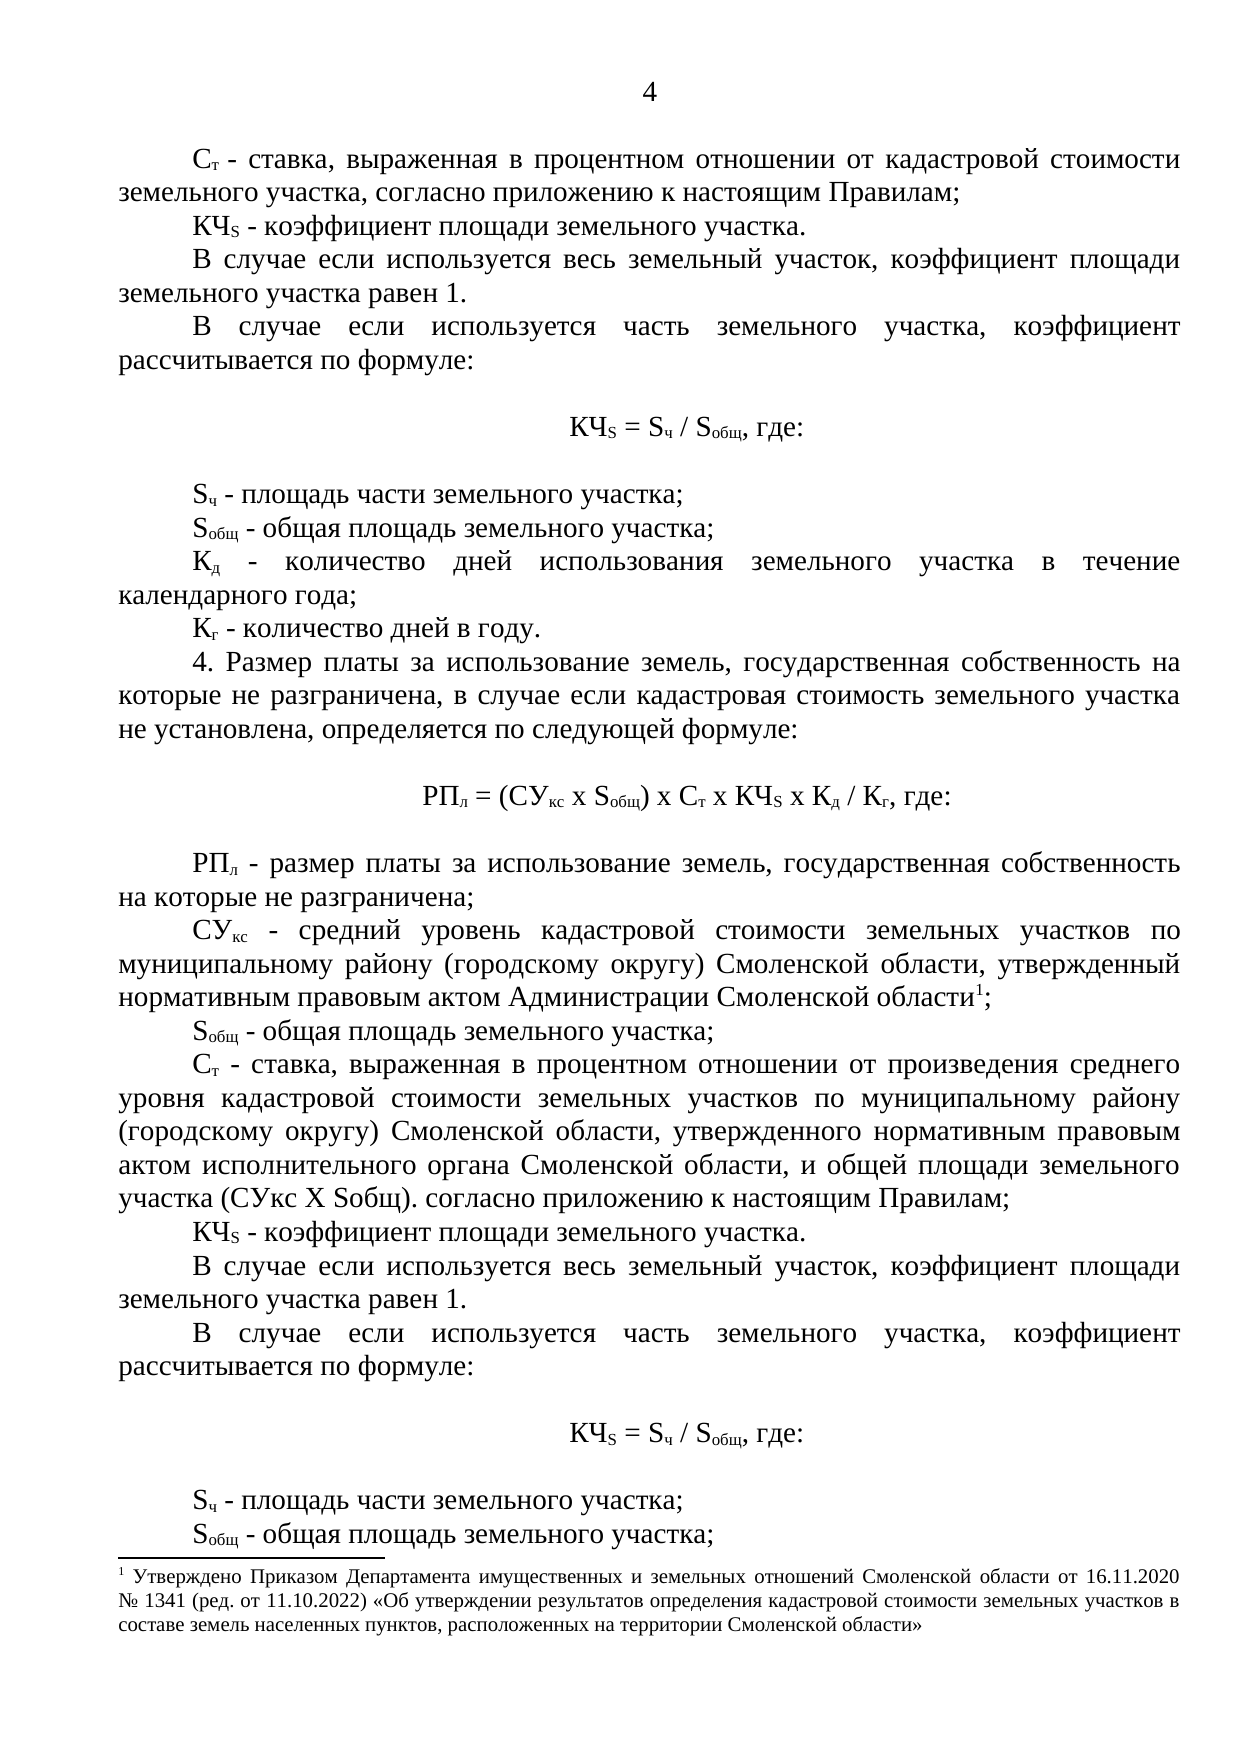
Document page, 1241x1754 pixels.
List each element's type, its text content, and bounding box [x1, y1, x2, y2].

text Кд - количество дней использования земельного участка в течение календарного года; [118, 543, 1181, 610]
text КЧS = Sч / Sобщ, где: [118, 1415, 1181, 1449]
text Sч - площадь части земельного участка; [118, 1482, 1181, 1516]
text КЧS - коэффициент площади земельного участка. [118, 1214, 1181, 1248]
text Sч - площадь части земельного участка; [118, 476, 1181, 510]
text РПл = (СУкс x Sобщ) x Ст x КЧS x Кд / Кг, где: [118, 778, 1181, 812]
text Sобщ - общая площадь земельного участка; [118, 1013, 1181, 1046]
text Sобщ - общая площадь земельного участка; [118, 510, 1181, 543]
text РПл - размер платы за использование земель, государственная собственность на которые не разграничена; [118, 845, 1181, 912]
text Ст - ставка, выраженная в процентном отношении от произведения среднего уровня кадастровой стоимости земельных участков по муниципальному району (городскому округу) Смоленской области, утвержденного нормативным правовым актом исполнительного органа Смоленской области, и общей площади земельного участка (СУкс Х Sобщ). согласно приложению к настоящим Правилам; [118, 1046, 1181, 1214]
text Ст - ставка, выраженная в процентном отношении от кадастровой стоимости земельного участка, согласно приложению к настоящим Правилам; [118, 141, 1181, 208]
text Кг - количество дней в году. [118, 610, 1181, 644]
text Sобщ - общая площадь земельного участка; [118, 1516, 1181, 1549]
text КЧS - коэффициент площади земельного участка. [118, 208, 1181, 241]
text КЧS = Sч / Sобщ, где: [118, 409, 1181, 443]
text 4. Размер платы за использование земель, государственная собственность на которые не разграничена, в случае если кадастровая стоимость земельного участка не установлена, определяется по следующей формуле: [118, 644, 1181, 744]
text В случае если используется весь земельный участок, коэффициент площади земельного участка равен 1. [118, 241, 1181, 308]
text В случае если используется часть земельного участка, коэффициент рассчитывается по формуле: [118, 308, 1181, 376]
text В случае если используется весь земельный участок, коэффициент площади земельного участка равен 1. [118, 1248, 1181, 1315]
text СУкс - средний уровень кадастровой стоимости земельных участков по муниципальному району (городскому округу) Смоленской области, утвержденный нормативным правовым актом Администрации Смоленской области; [118, 912, 1181, 1013]
text В случае если используется часть земельного участка, коэффициент рассчитывается по формуле: [118, 1315, 1181, 1382]
